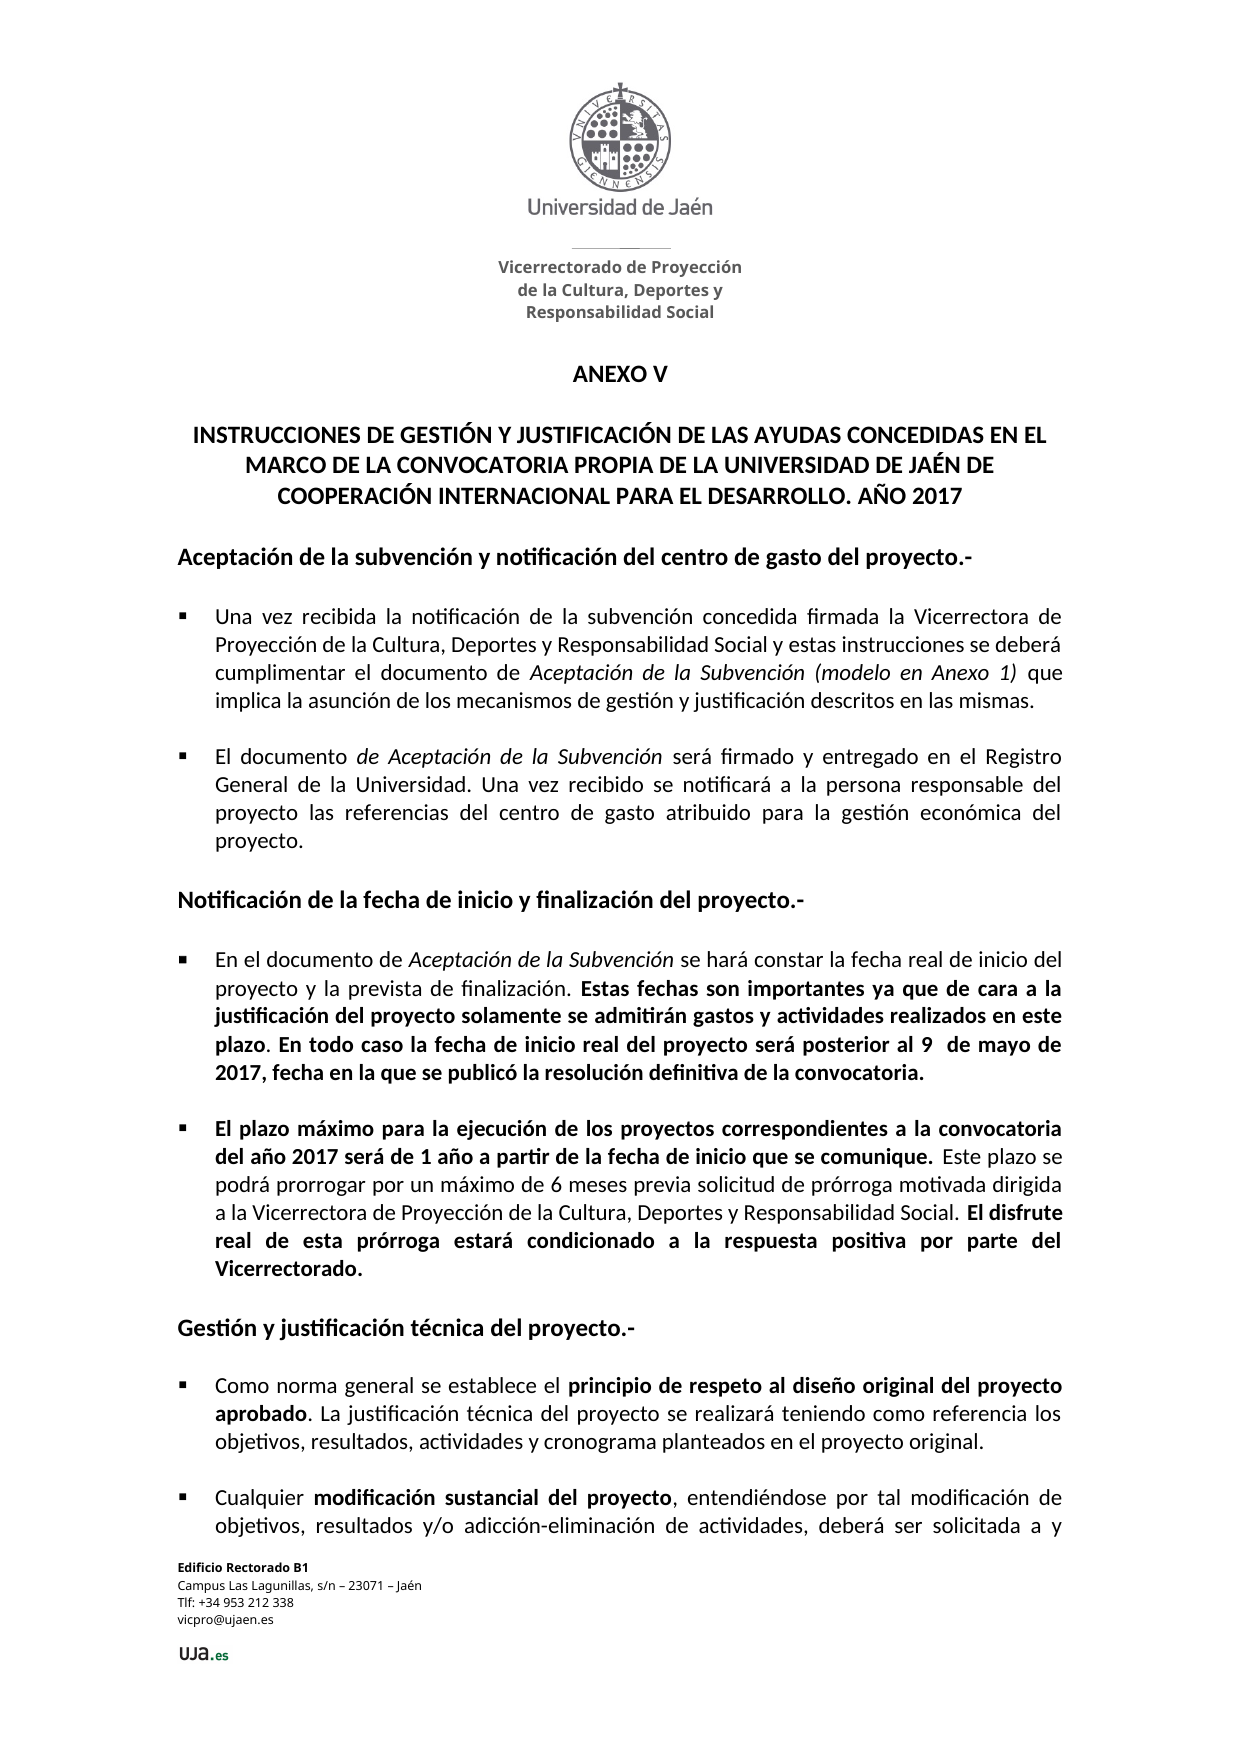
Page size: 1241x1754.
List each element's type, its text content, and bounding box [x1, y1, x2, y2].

text Gestión y justificación técnica del proyecto.- [177, 1312, 1063, 1343]
list Una vez recibida la notificación de la subvención concedida firmada la Vicerrectora de Proyección de la Cultura, Deportes y Responsabilidad Social y estas instrucciones se deberá cumplimentar el documento de Aceptación de la Subvención (modelo en Anexo 1) que implica la asunción de los mecanismos de gestión y justificación descritos en las mismas. [177, 602, 1063, 714]
list El documento de Aceptación de la Subvención será firmado y entregado en el Registro General de la Universidad. Una vez recibido se notificará a la persona responsable del proyecto las referencias del centro de gasto atribuido para la gestión económica del proyecto. [177, 742, 1063, 854]
text Aceptación de la subvención y notificación del centro de gasto del proyecto.- [177, 541, 1063, 571]
list El plazo máximo para la ejecución de los proyectos correspondientes a la convocatoria del año 2017 será de 1 año a partir de la fecha de inicio que se comunique. Este plazo se podrá prorrogar por un máximo de 6 meses previa solicitud de prórroga motivada dirigida a la Vicerrectora de Proyección de la Cultura, Deportes y Responsabilidad Social. El disfrute real de esta prórroga estará condicionado a la respuesta positiva por parte del Vicerrectorado. [177, 1114, 1063, 1282]
text INSTRUCCIONES DE GESTIÓN Y JUSTIFICACIÓN DE LAS AYUDAS CONCEDIDAS EN EL MARCO DE LA CONVOCATORIA PROPIA DE LA UNIVERSIDAD DE JAÉN DE COOPERACIÓN INTERNACIONAL PARA EL DESARROLLO. AÑO 2017 [177, 419, 1063, 510]
text Notificación de la fecha de inicio y finalización del proyecto.- [177, 884, 1063, 915]
list Como norma general se establece el principio de respeto al diseño original del proyecto aprobado. La justificación técnica del proyecto se realizará teniendo como referencia los objetivos, resultados, actividades y cronograma planteados en el proyecto original. [177, 1371, 1063, 1455]
picture [177, 1645, 233, 1664]
picture [495, 48, 745, 249]
text ANEXO V [177, 358, 1063, 388]
list En el documento de Aceptación de la Subvención se hará constar la fecha real de inicio del proyecto y la prevista de finalización. Estas fechas son importantes ya que de cara a la justificación del proyecto solamente se admitirán gastos y actividades realizados en este plazo. En todo caso la fecha de inicio real del proyecto será posterior al 9 de mayo de 2017, fecha en la que se publicó la resolución definitiva de la convocatoria. [177, 946, 1063, 1086]
